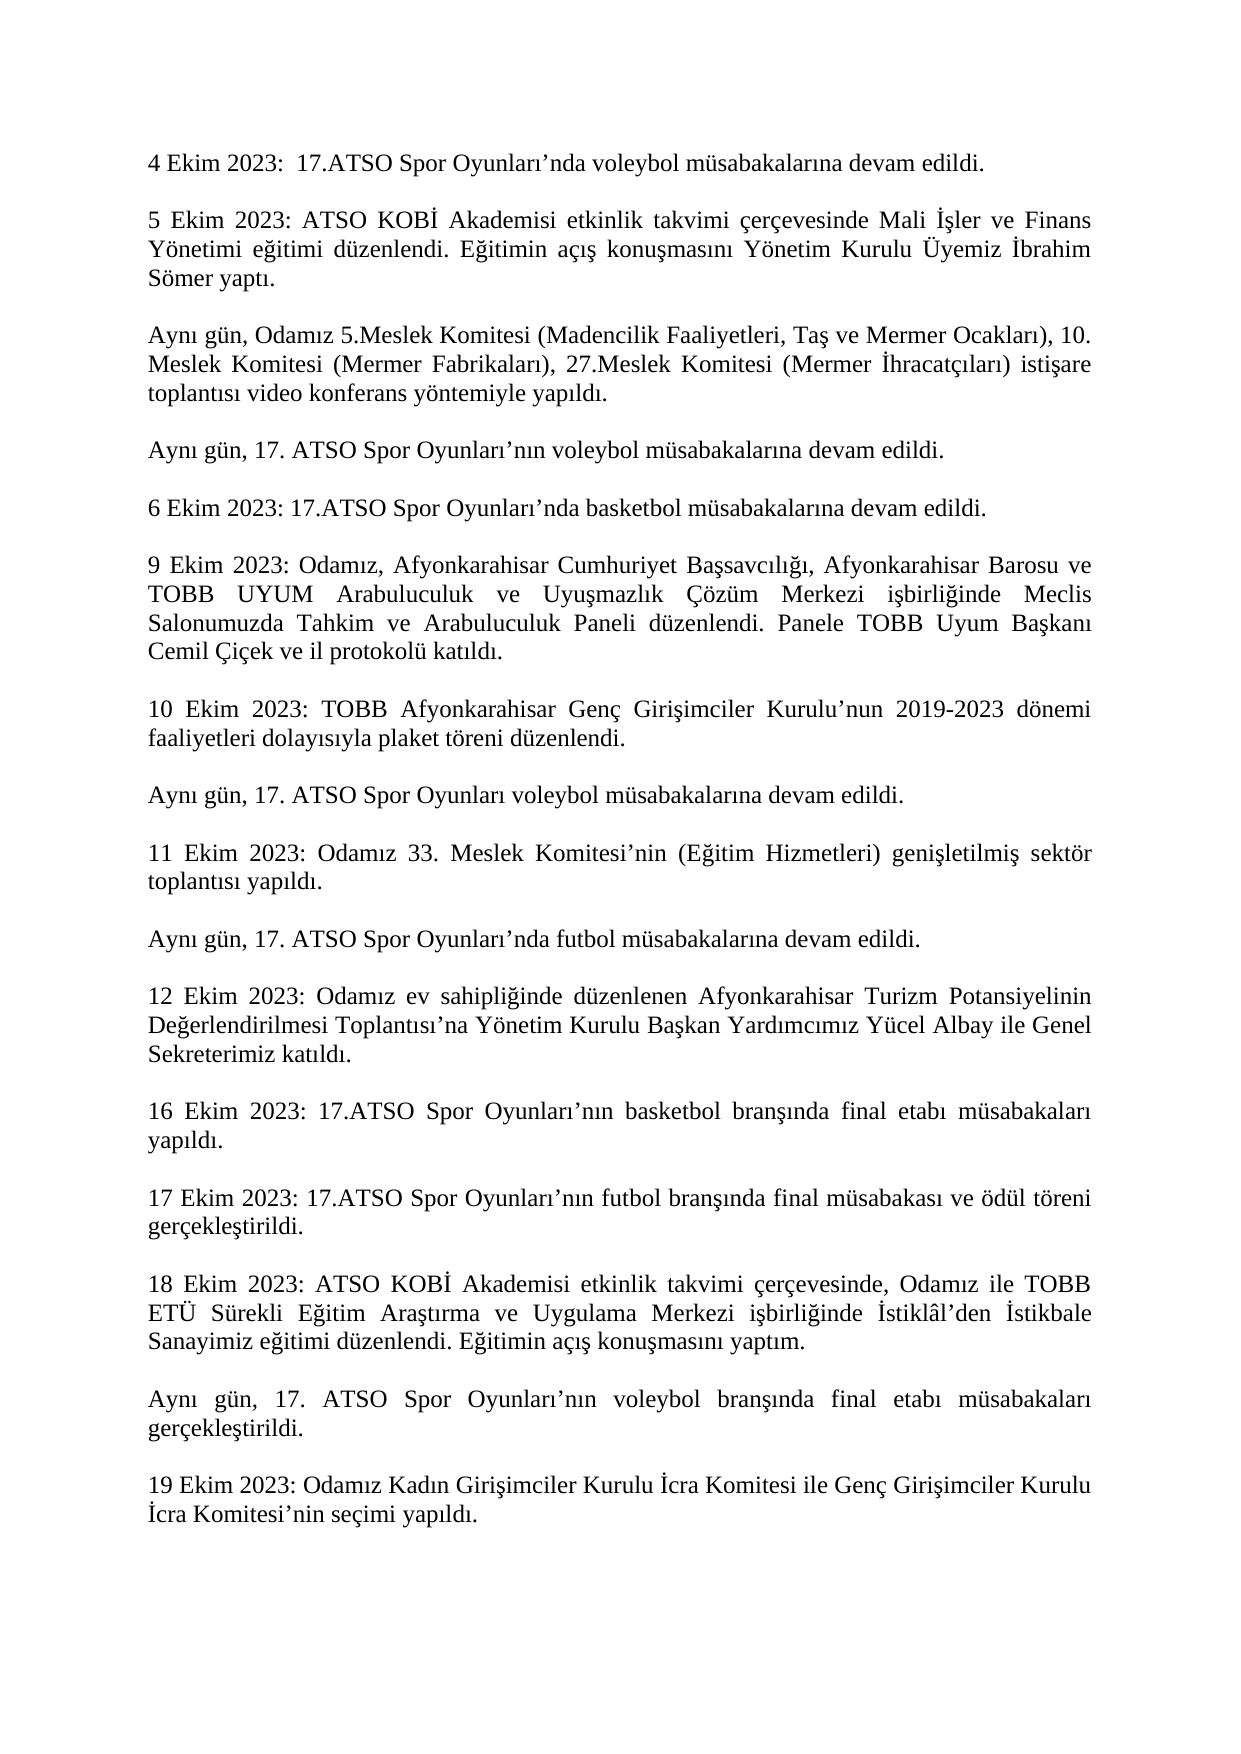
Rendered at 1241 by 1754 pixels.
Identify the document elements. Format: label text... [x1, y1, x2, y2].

text 19 Ekim 2023: Odamız Kadın Girişimciler Kurulu İcra Komitesi ile Genç Girişimciler Kurulu İcra Komitesi’nin seçimi yapıldı. [148, 1470, 1093, 1528]
text 16 Ekim 2023: 17.ATSO Spor Oyunları’nın basketbol branşında final etabı müsabakaları yapıldı. [148, 1096, 1093, 1154]
text 9 Ekim 2023: Odamız, Afyonkarahisar Cumhuriyet Başsavcılığı, Afyonkarahisar Barosu ve TOBB UYUM Arabuluculuk ve Uyuşmazlık Çözüm Merkezi işbirliğinde Meclis Salonumuzda Tahkim ve Arabuluculuk Paneli düzenlendi. Panele TOBB Uyum Başkanı Cemil Çiçek ve il protokolü katıldı. [148, 550, 1093, 665]
text 17 Ekim 2023: 17.ATSO Spor Oyunları’nın futbol branşında final müsabakası ve ödül töreni gerçekleştirildi. [148, 1183, 1093, 1240]
text 12 Ekim 2023: Odamız ev sahipliğinde düzenlenen Afyonkarahisar Turizm Potansiyelinin Değerlendirilmesi Toplantısı’na Yönetim Kurulu Başkan Yardımcımız Yücel Albay ile Genel Sekreterimiz katıldı. [148, 981, 1093, 1068]
text Aynı gün, 17. ATSO Spor Oyunları’nda futbol müsabakalarına devam edildi. [148, 924, 1093, 953]
text 4 Ekim 2023: 17.ATSO Spor Oyunları’nda voleybol müsabakalarına devam edildi. [148, 148, 1093, 176]
text 10 Ekim 2023: TOBB Afyonkarahisar Genç Girişimciler Kurulu’nun 2019-2023 dönemi faaliyetleri dolayısıyla plaket töreni düzenlendi. [148, 694, 1093, 751]
text Aynı gün, 17. ATSO Spor Oyunları voleybol müsabakalarına devam edildi. [148, 780, 1093, 809]
text Aynı gün, 17. ATSO Spor Oyunları’nın voleybol branşında final etabı müsabakaları gerçekleştirildi. [148, 1384, 1093, 1441]
text 5 Ekim 2023: ATSO KOBİ Akademisi etkinlik takvimi çerçevesinde Mali İşler ve Finans Yönetimi eğitimi düzenlendi. Eğitimin açış konuşmasını Yönetim Kurulu Üyemiz İbrahim Sömer yaptı. [148, 205, 1093, 291]
text Aynı gün, Odamız 5.Meslek Komitesi (Madencilik Faaliyetleri, Taş ve Mermer Ocakları), 10. Meslek Komitesi (Mermer Fabrikaları), 27.Meslek Komitesi (Mermer İhracatçıları) istişare toplantısı video konferans yöntemiyle yapıldı. [148, 320, 1093, 406]
text 6 Ekim 2023: 17.ATSO Spor Oyunları’nda basketbol müsabakalarına devam edildi. [148, 493, 1093, 521]
text Aynı gün, 17. ATSO Spor Oyunları’nın voleybol müsabakalarına devam edildi. [148, 435, 1093, 464]
text 18 Ekim 2023: ATSO KOBİ Akademisi etkinlik takvimi çerçevesinde, Odamız ile TOBB ETÜ Sürekli Eğitim Araştırma ve Uygulama Merkezi işbirliğinde İstiklâl’den İstikbale Sanayimiz eğitimi düzenlendi. Eğitimin açış konuşmasını yaptım. [148, 1269, 1093, 1355]
text 11 Ekim 2023: Odamız 33. Meslek Komitesi’nin (Eğitim Hizmetleri) genişletilmiş sektör toplantısı yapıldı. [148, 838, 1093, 895]
